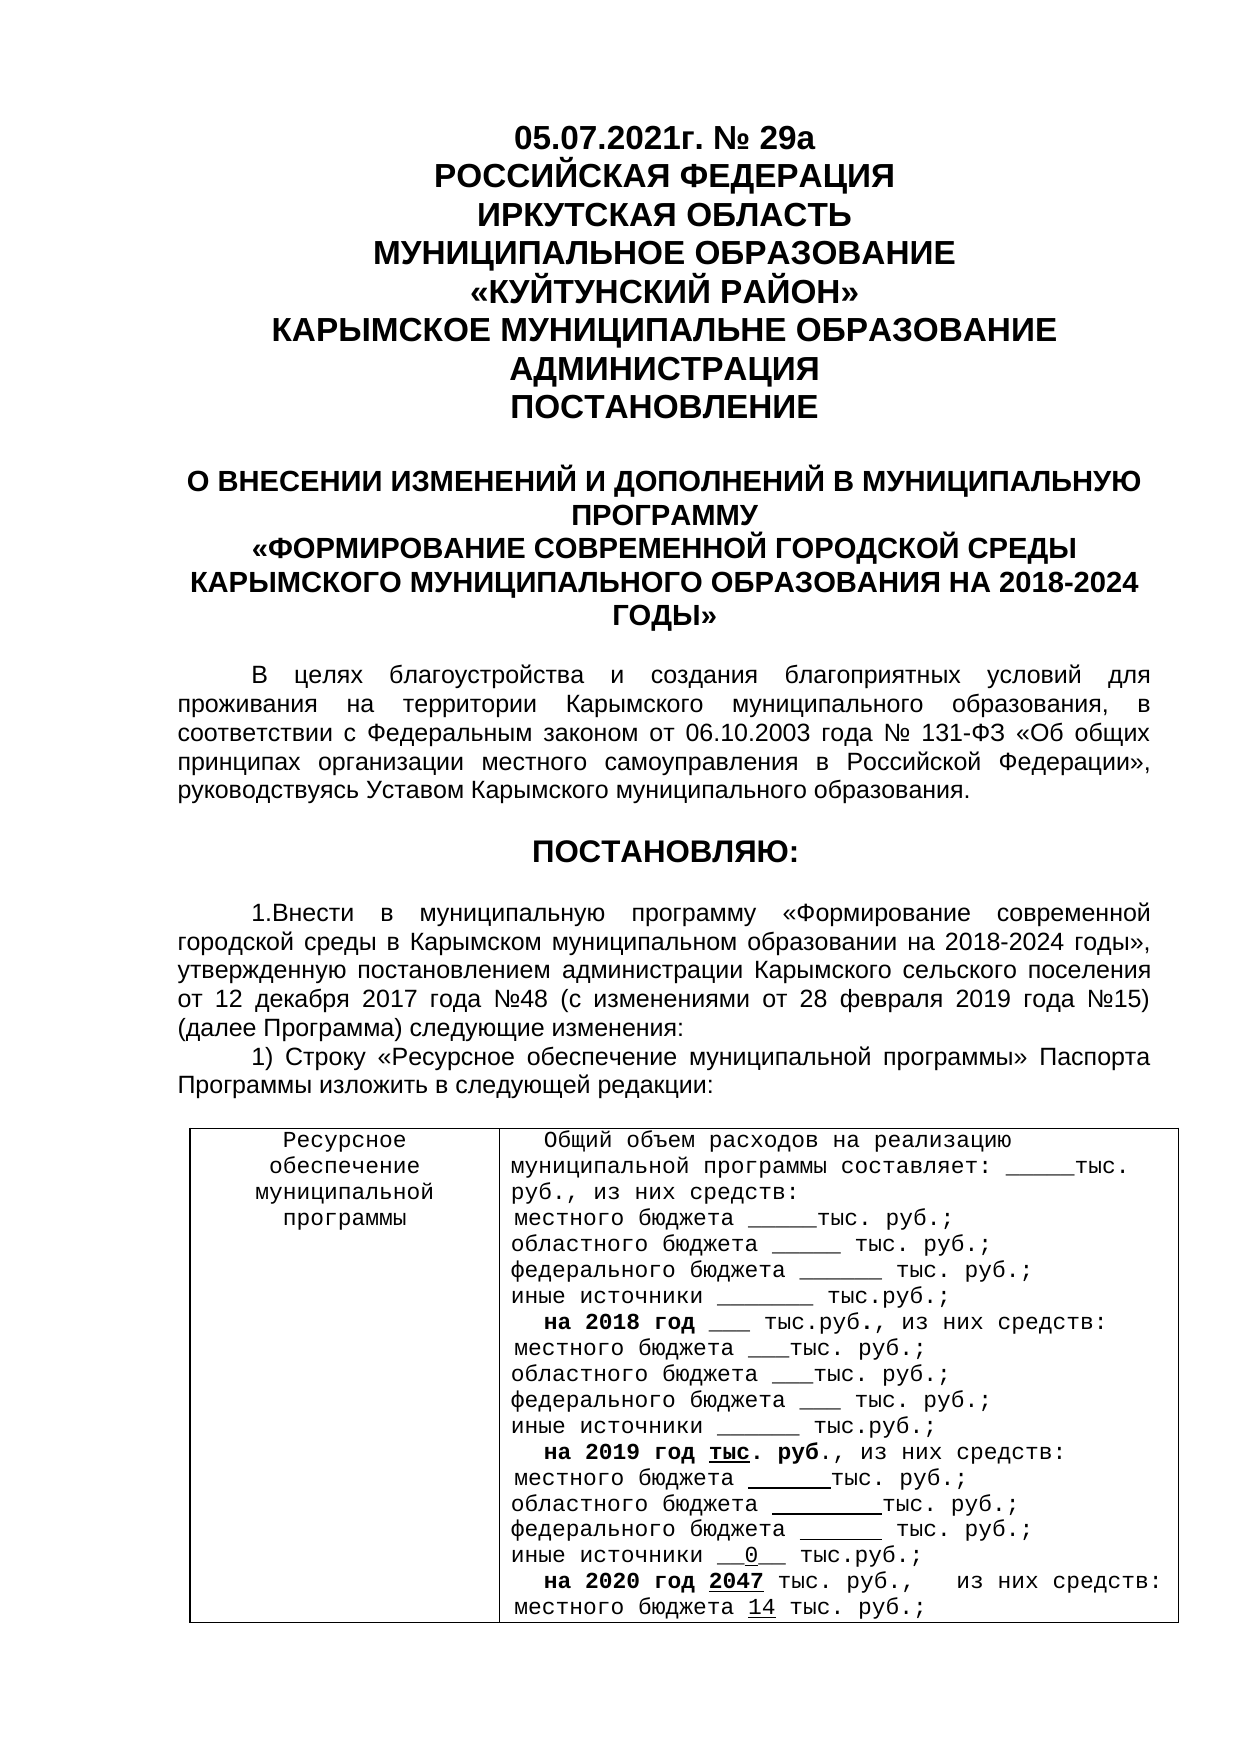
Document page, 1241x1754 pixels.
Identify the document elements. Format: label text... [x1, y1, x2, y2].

text «КУЙТУНСКИЙ РАЙОН» [177, 272, 1152, 310]
text АДМИНИСТРАЦИЯ [177, 349, 1152, 387]
text МУНИЦИПАЛЬНОЕ ОБРАЗОВАНИЕ [177, 233, 1152, 272]
text 1) Строку «Ресурсное обеспечение муниципальной программы» Паспорта Программы изложить в следующей редакции: [177, 1041, 1152, 1099]
text КАРЫМСКОЕ МУНИЦИПАЛЬНЕ ОБРАЗОВАНИЕ [177, 310, 1152, 349]
text 05.07.2021г. № 29а [177, 118, 1152, 157]
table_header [191, 1129, 499, 1622]
text ПОСТАНОВЛЕНИЕ [177, 387, 1152, 426]
text РОССИЙСКАЯ ФЕДЕРАЦИЯ [177, 157, 1152, 195]
text 1.Внести в муниципальную программу «Формирование современной городской среды в Карымском муниципальном образовании на 2018-2024 годы», утвержденную постановлением администрации Карымского сельского поселения от 12 декабря 2017 года №48 (с изменениями от 28 февраля 2019 года №15) (далее Программа) следующие изменения: [177, 898, 1152, 1041]
text В целях благоустройства и создания благоприятных условий для проживания на территории Карымского муниципального образования, в соответствии с Федеральным законом от 06.10.2003 года № 131-ФЗ «Об общих принципах организации местного самоуправления в Российской Федерации», руководствуясь Уставом Карымского муниципального образования. [177, 661, 1152, 804]
text «ФОРМИРОВАНИЕ СОВРЕМЕННОЙ ГОРОДСКОЙ СРЕДЫ [177, 531, 1152, 565]
text ПОСТАНОВЛЯЮ: [177, 833, 1152, 869]
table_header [500, 1129, 1178, 1622]
text ИРКУТСКАЯ ОБЛАСТЬ [177, 195, 1152, 233]
text КАРЫМСКОГО МУНИЦИПАЛЬНОГО ОБРАЗОВАНИЯ НА 2018-2024 ГОДЫ» [177, 565, 1152, 632]
text О ВНЕСЕНИИ ИЗМЕНЕНИЙ И ДОПОЛНЕНИЙ В МУНИЦИПАЛЬНУЮ ПРОГРАММУ [177, 464, 1152, 531]
